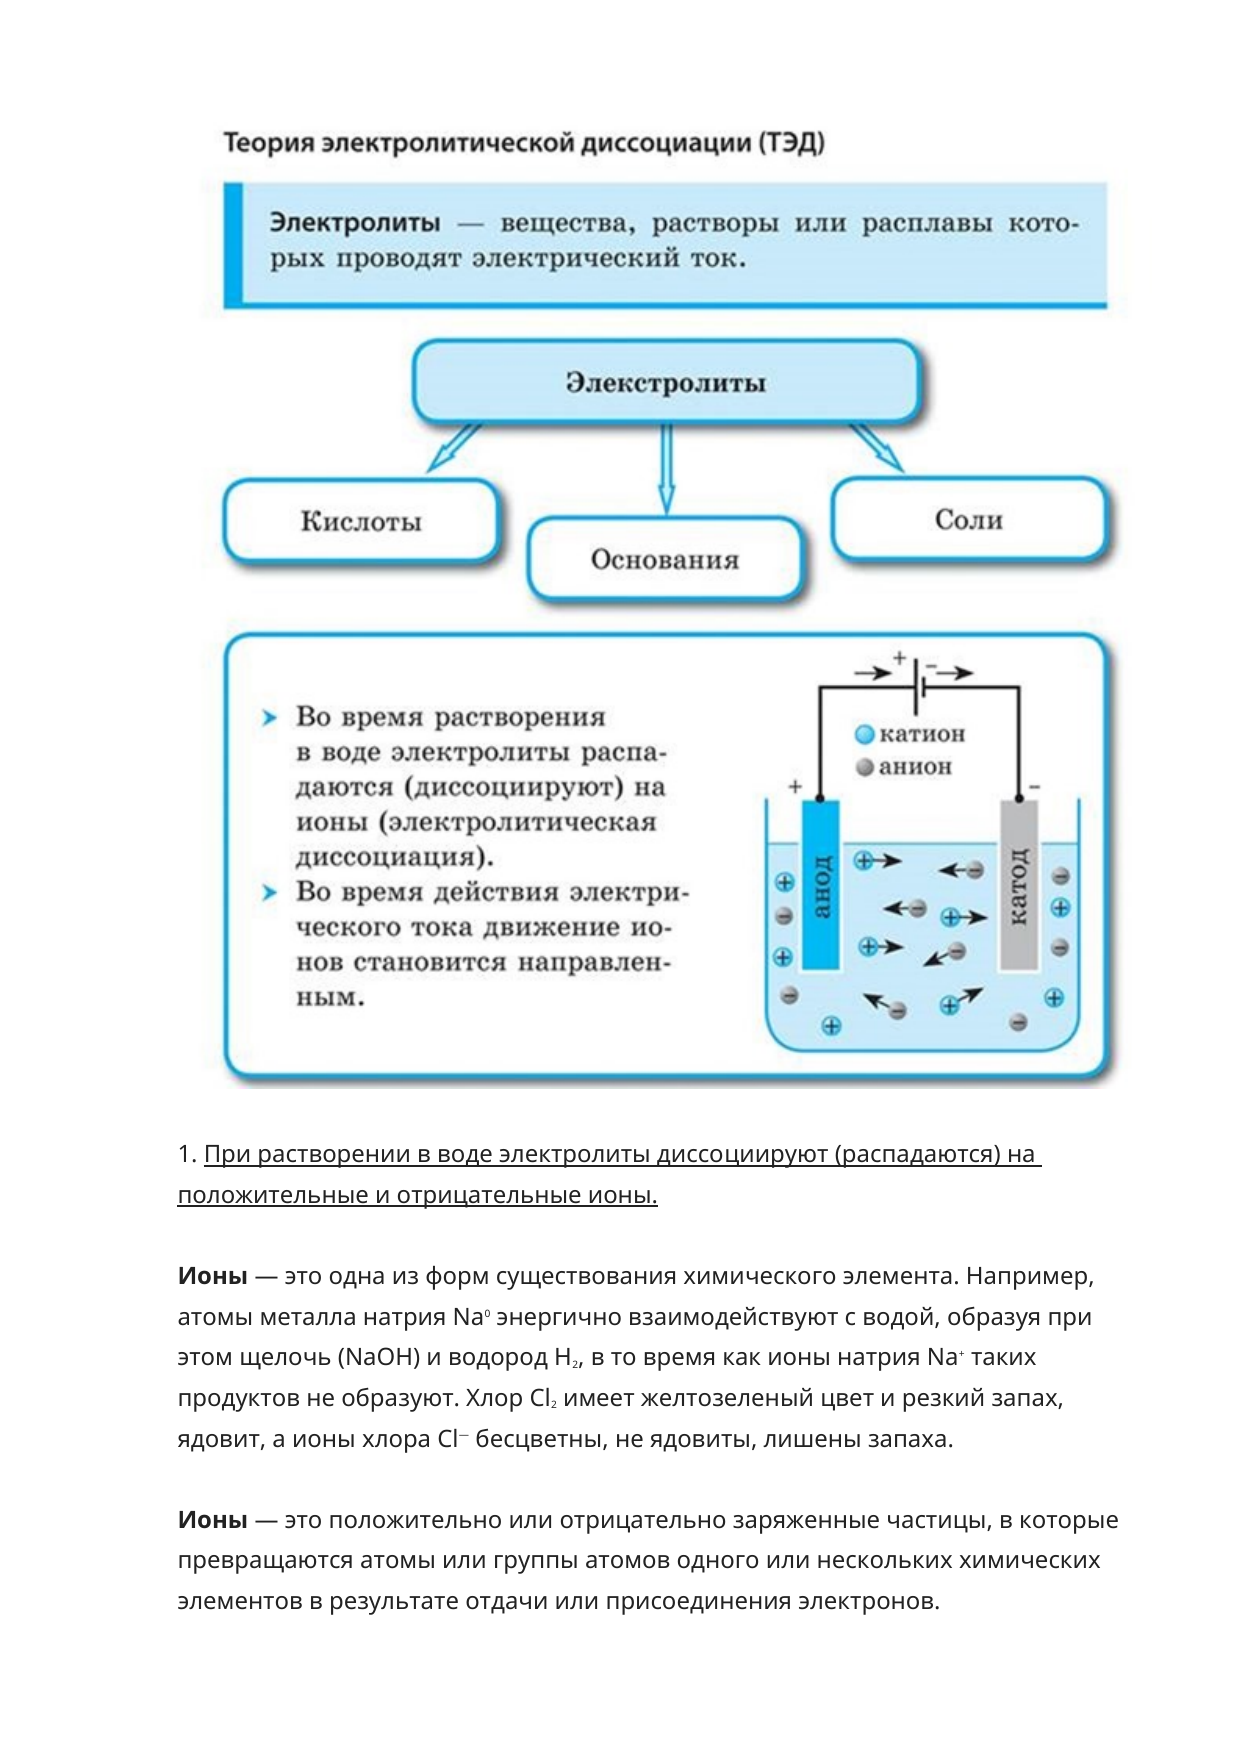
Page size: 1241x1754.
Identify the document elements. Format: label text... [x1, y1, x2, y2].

text Ионы — это положительно или отрицательно заряженные частицы, в которые превращаются атомы или группы атомов одного или нескольких химических элементов в результате отдачи или присоединения электронов. [177, 1495, 1152, 1617]
picture [177, 118, 1153, 1089]
text Ионы — это одна из форм существования химического элемента. Например, атомы металла натрия Na0 энергично взаимодействуют с водой, образуя при этом щелочь (NaOH) и водород Н2, в то время как ионы натрия Na+ таких продуктов не образуют. Хлор Cl2 имеет желтозеленый цвет и резкий запах, ядовит, а ионы хлора Cl— бесцветны, не ядовиты, лишены запаха. [177, 1251, 1152, 1454]
text 1. При растворении в воде электролиты диссоциируют (распадаются) на положительные и отрицательные ионы. [177, 1129, 1152, 1210]
